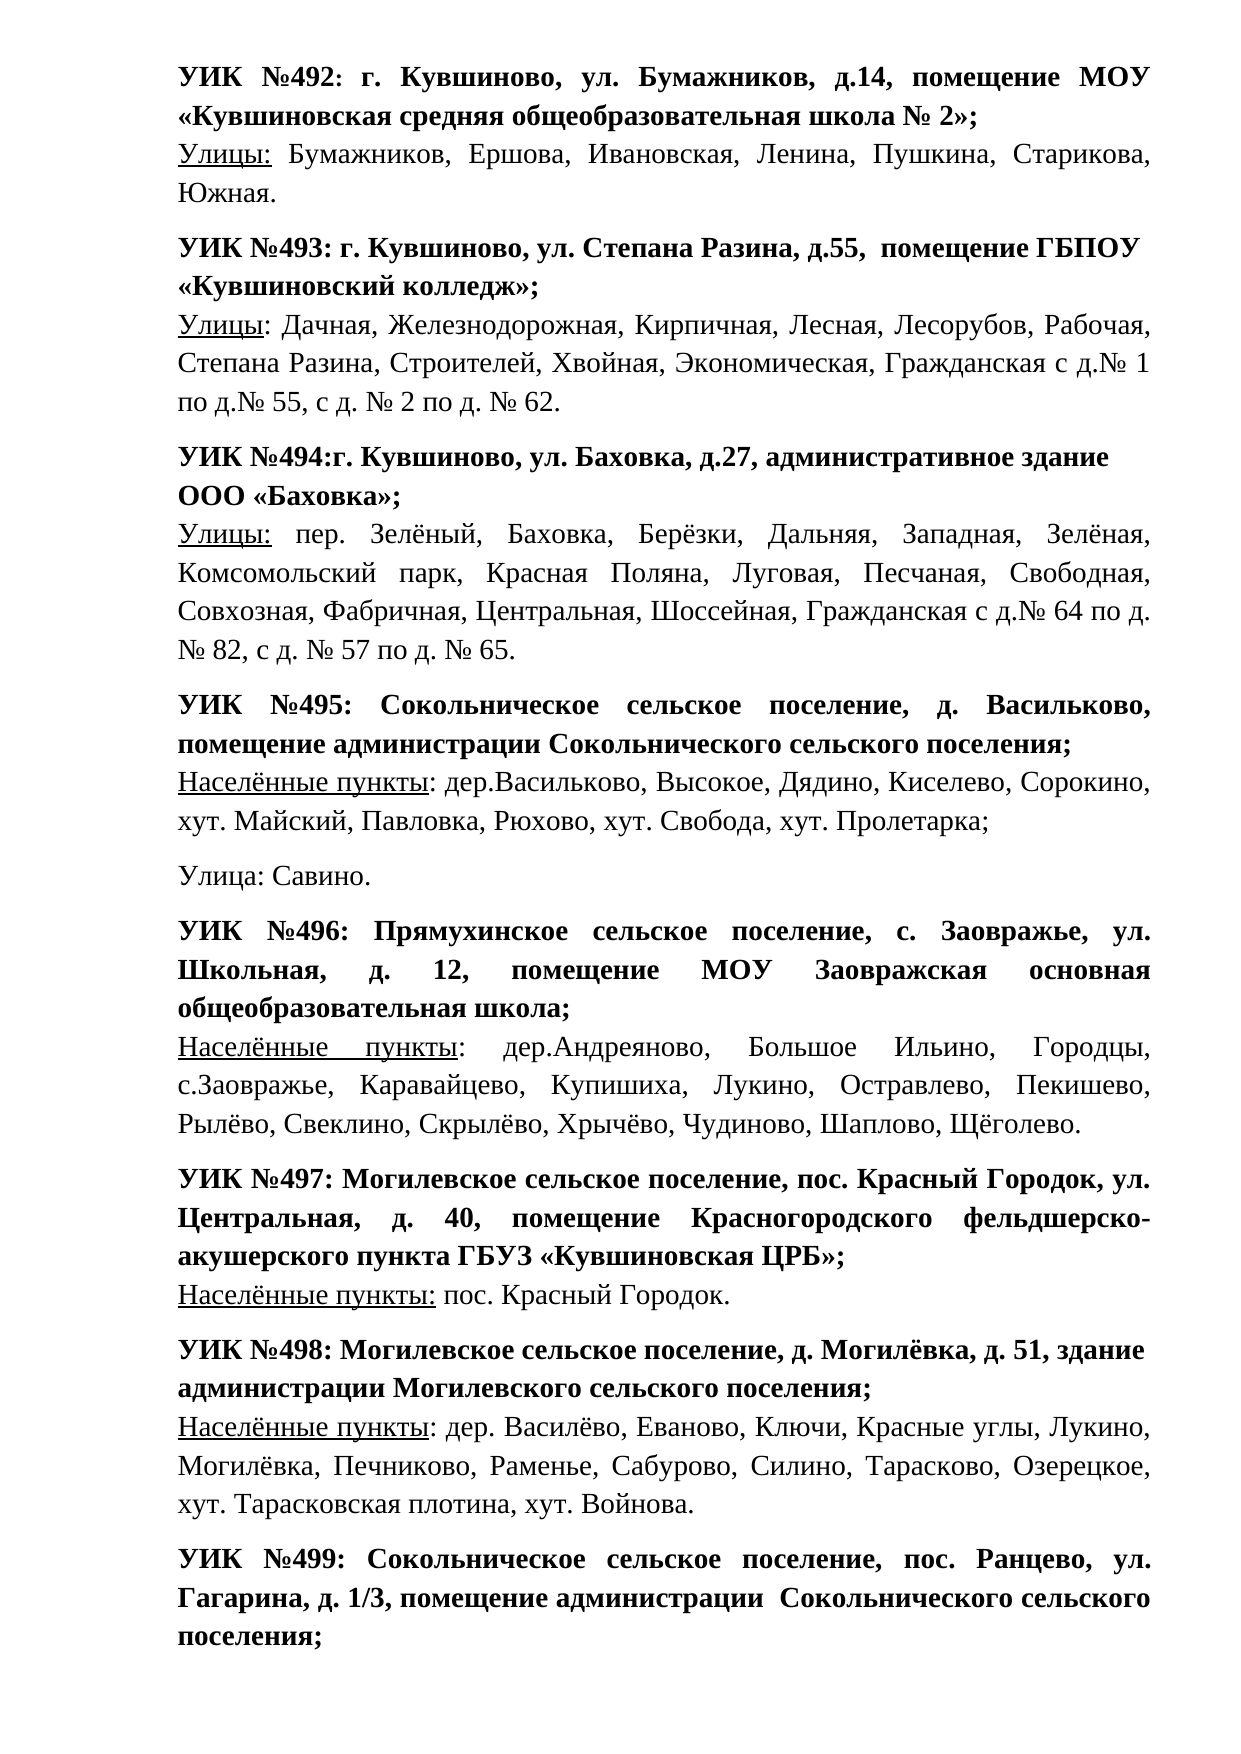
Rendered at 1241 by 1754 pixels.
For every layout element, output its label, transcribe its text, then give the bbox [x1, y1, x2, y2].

subtitle УИК №497: Могилевское сельское поселение, пос. Красный Городок, ул. Центральная, д. 40, помещение Красногородского фельдшерско-акушерского пункта ГБУЗ «Кувшиновская ЦРБ»; [177, 1161, 1152, 1272]
subtitle УИК №493: г. Кувшиново, ул. Степана Разина, д.55, помещение ГБПОУ «Кувшиновский колледж»; [177, 230, 1152, 302]
text Населённые пункты: дер.Андреяново, Большое Ильино, Городцы, с.Заовражье, Каравайцево, Купишиха, Лукино, Остравлево, Пекишево, Рылёво, Свеклино, Скрылёво, Хрычёво, Чудиново, Шаплово, Щёголево. [177, 1029, 1152, 1139]
text Населённые пункты: дер.Васильково, Высокое, Дядино, Киселево, Сорокино, хут. Майский, Павловка, Рюхово, хут. Свобода, хут. Пролетарка; [177, 764, 1152, 836]
subtitle УИК №496: Прямухинское сельское поселение, с. Заовражье, ул. Школьная, д. 12, помещение МОУ Заовражская основная общеобразовательная школа; [177, 913, 1152, 1024]
subtitle УИК №495: Сокольническое сельское поселение, д. Васильково, помещение администрации Сокольнического сельского поселения; [177, 687, 1152, 759]
text УИК №492: г. Кувшиново, ул. Бумажников, д.14, помещение МОУ «Кувшиновская средняя общеобразовательная школа № 2»; [177, 59, 1152, 131]
text Улица: Савино. [177, 858, 1152, 892]
text Улицы: пер. Зелёный, Баховка, Берёзки, Дальняя, Западная, Зелёная, Комсомольский парк, Красная Поляна, Луговая, Песчаная, Свободная, Совхозная, Фабричная, Центральная, Шоссейная, Гражданская с д.№ 64 по д. № 82, с д. № 57 по д. № 65. [177, 516, 1152, 666]
text УИК №499: Сокольническое сельское поселение, пос. Ранцево, ул. Гагарина, д. 1/3, помещение администрации Сокольнического сельского поселения; [177, 1541, 1152, 1652]
text Населённые пункты: дер. Василёво, Еваново, Ключи, Красные углы, Лукино, Могилёвка, Печниково, Раменье, Сабурово, Силино, Тарасково, Озерецкое, хут. Тарасковская плотина, хут. Войнова. [177, 1409, 1152, 1520]
text Улицы: Дачная, Железнодорожная, Кирпичная, Лесная, Лесорубов, Рабочая, Степана Разина, Строителей, Хвойная, Экономическая, Гражданская с д.№ 1 по д.№ 55, с д. № 2 по д. № 62. [177, 307, 1152, 418]
text Населённые пункты: пос. Красный Городок. [177, 1277, 1152, 1310]
subtitle УИК №498: Могилевское сельское поселение, д. Могилёвка, д. 51, здание администрации Могилевского сельского поселения; [177, 1332, 1152, 1404]
text Улицы: Бумажников, Ершова, Ивановская, Ленина, Пушкина, Старикова, Южная. [177, 136, 1152, 208]
subtitle УИК №494:г. Кувшиново, ул. Баховка, д.27, административное здание ООО «Баховка»; [177, 439, 1152, 511]
